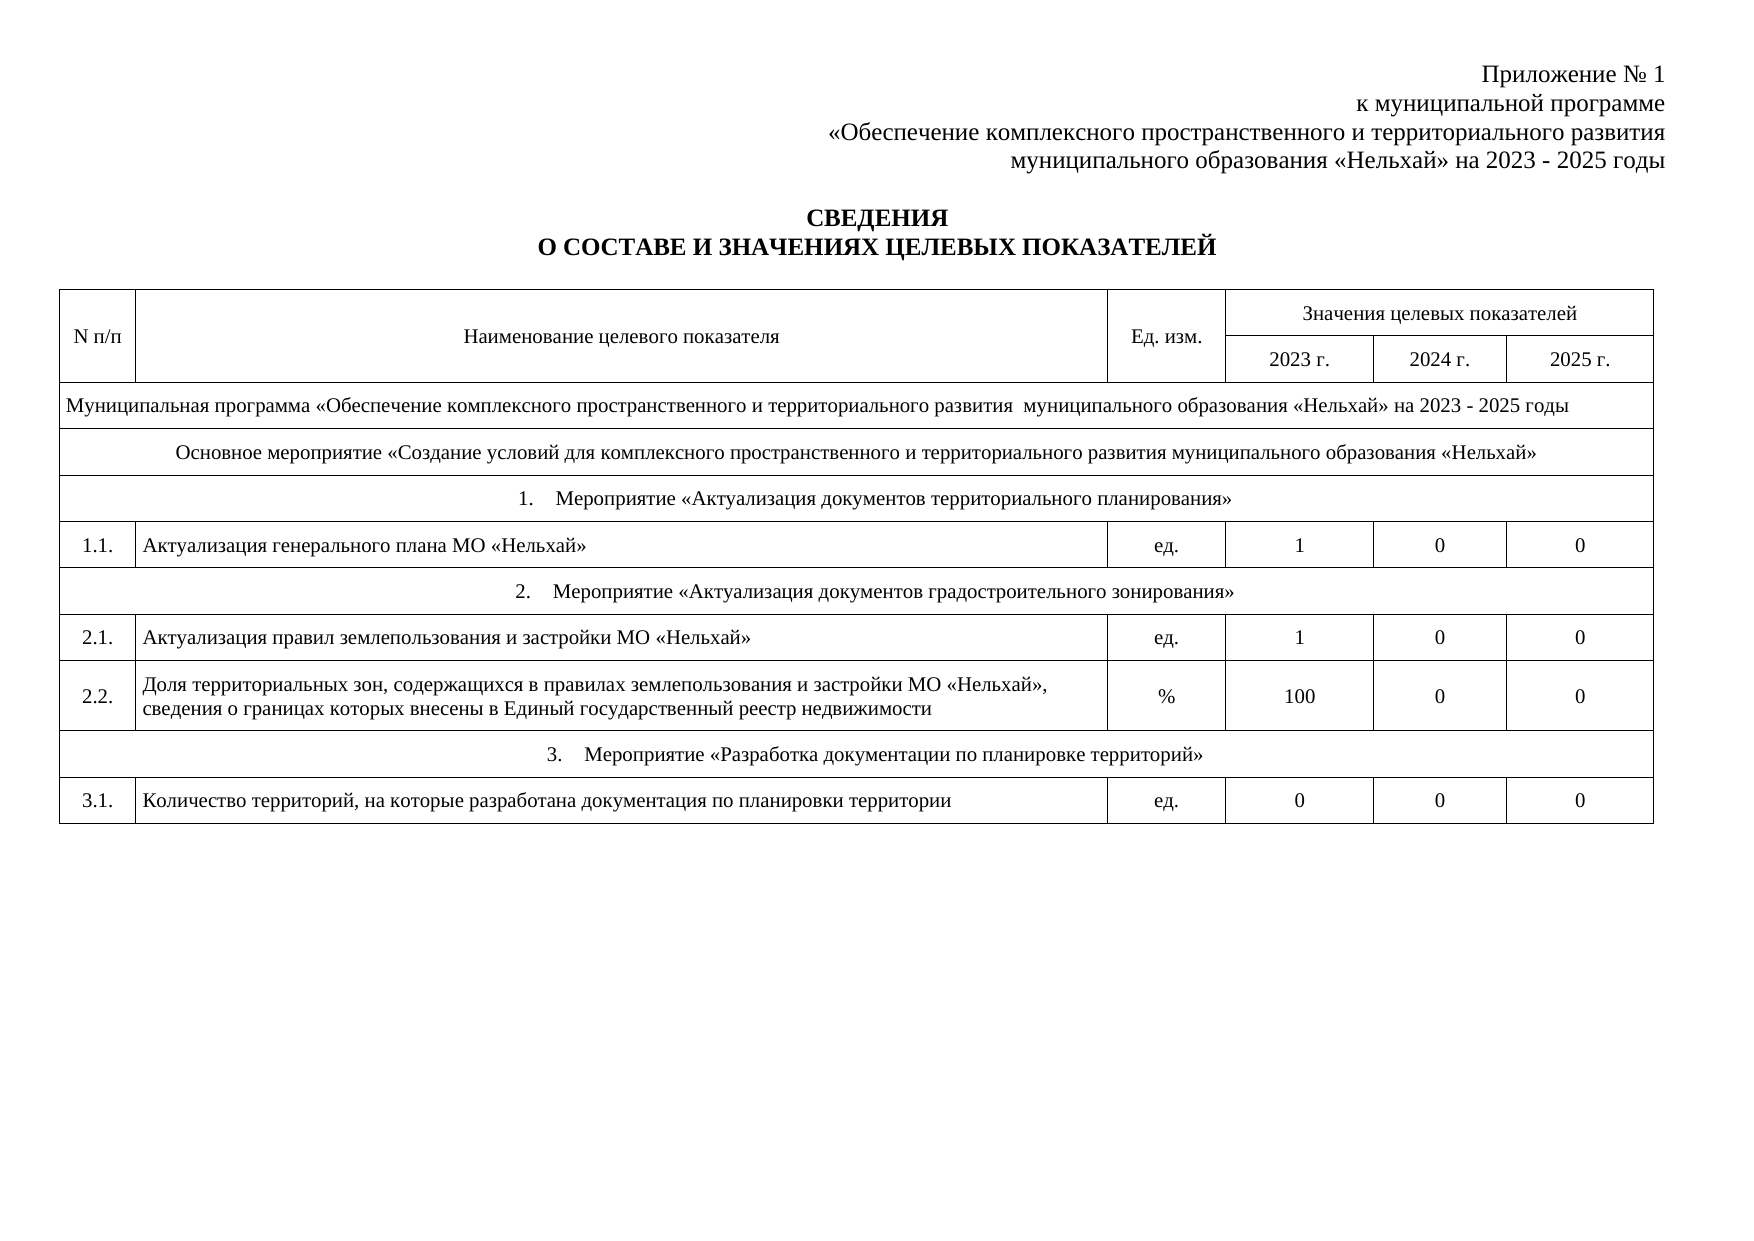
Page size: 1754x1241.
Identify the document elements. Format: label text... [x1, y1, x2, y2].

table_cell Мероприятие «Актуализация документов территориального планирования» [60, 476, 1653, 521]
title СВЕДЕНИЯ [89, 203, 1665, 232]
table_cell % [1108, 661, 1225, 730]
table_header Наименование целевого показателя [136, 290, 1107, 382]
table_cell 1.1. [60, 522, 135, 567]
table_cell 0 [1374, 615, 1506, 660]
table_cell 0 [1507, 615, 1653, 660]
table_cell 2.2. [60, 661, 135, 730]
text Приложение № 1 [89, 59, 1665, 88]
table_header Ед. изм. [1108, 290, 1225, 382]
table_cell Количество территорий, на которые разработана документация по планировки территории [136, 778, 1107, 823]
table_header Значения целевых показателей [1226, 290, 1653, 335]
table_cell Мероприятие «Разработка документации по планировке территорий» [60, 731, 1653, 777]
table_cell 1 [1226, 615, 1373, 660]
table_cell 0 [1507, 522, 1653, 567]
table_cell 2.1. [60, 615, 135, 660]
text муниципального образования «Нельхай» на 2023 - 2025 годы [89, 145, 1665, 174]
table_cell 0 [1507, 778, 1653, 823]
table_cell Актуализация генерального плана МО «Нельхай» [136, 522, 1107, 567]
table_cell 3.1. [60, 778, 135, 823]
table_cell 2025 г. [1507, 336, 1653, 382]
table_cell Муниципальная программа «Обеспечение комплексного пространственного и территориального развития муниципального образования «Нельхай» на 2023 - 2025 годы [60, 383, 1653, 428]
text «Обеспечение комплексного пространственного и территориального развития [89, 117, 1665, 145]
table_cell Доля территориальных зон, содержащихся в правилах землепользования и застройки МО «Нельхай», сведения о границах которых внесены в Единый государственный реестр недвижимости [136, 661, 1107, 730]
table_cell 0 [1374, 661, 1506, 730]
table_cell 0 [1226, 778, 1373, 823]
table_cell 0 [1507, 661, 1653, 730]
table_cell ед. [1108, 778, 1225, 823]
table_cell 0 [1374, 522, 1506, 567]
table_cell Мероприятие «Актуализация документов градостроительного зонирования» [60, 568, 1653, 613]
table_cell 1 [1226, 522, 1373, 567]
table_cell ед. [1108, 615, 1225, 660]
table_header N п/п [60, 290, 135, 382]
table_cell Основное мероприятие «Создание условий для комплексного пространственного и территориального развития муниципального образования «Нельхай» [60, 429, 1653, 474]
table_cell Актуализация правил землепользования и застройки МО «Нельхай» [136, 615, 1107, 660]
title О СОСТАВЕ И ЗНАЧЕНИЯХ ЦЕЛЕВЫХ ПОКАЗАТЕЛЕЙ [89, 232, 1665, 260]
table_cell ед. [1108, 522, 1225, 567]
table_cell 0 [1374, 778, 1506, 823]
table_cell 2024 г. [1374, 336, 1506, 382]
table_cell 2023 г. [1226, 336, 1373, 382]
table_cell 100 [1226, 661, 1373, 730]
text к муниципальной программе [89, 88, 1665, 117]
